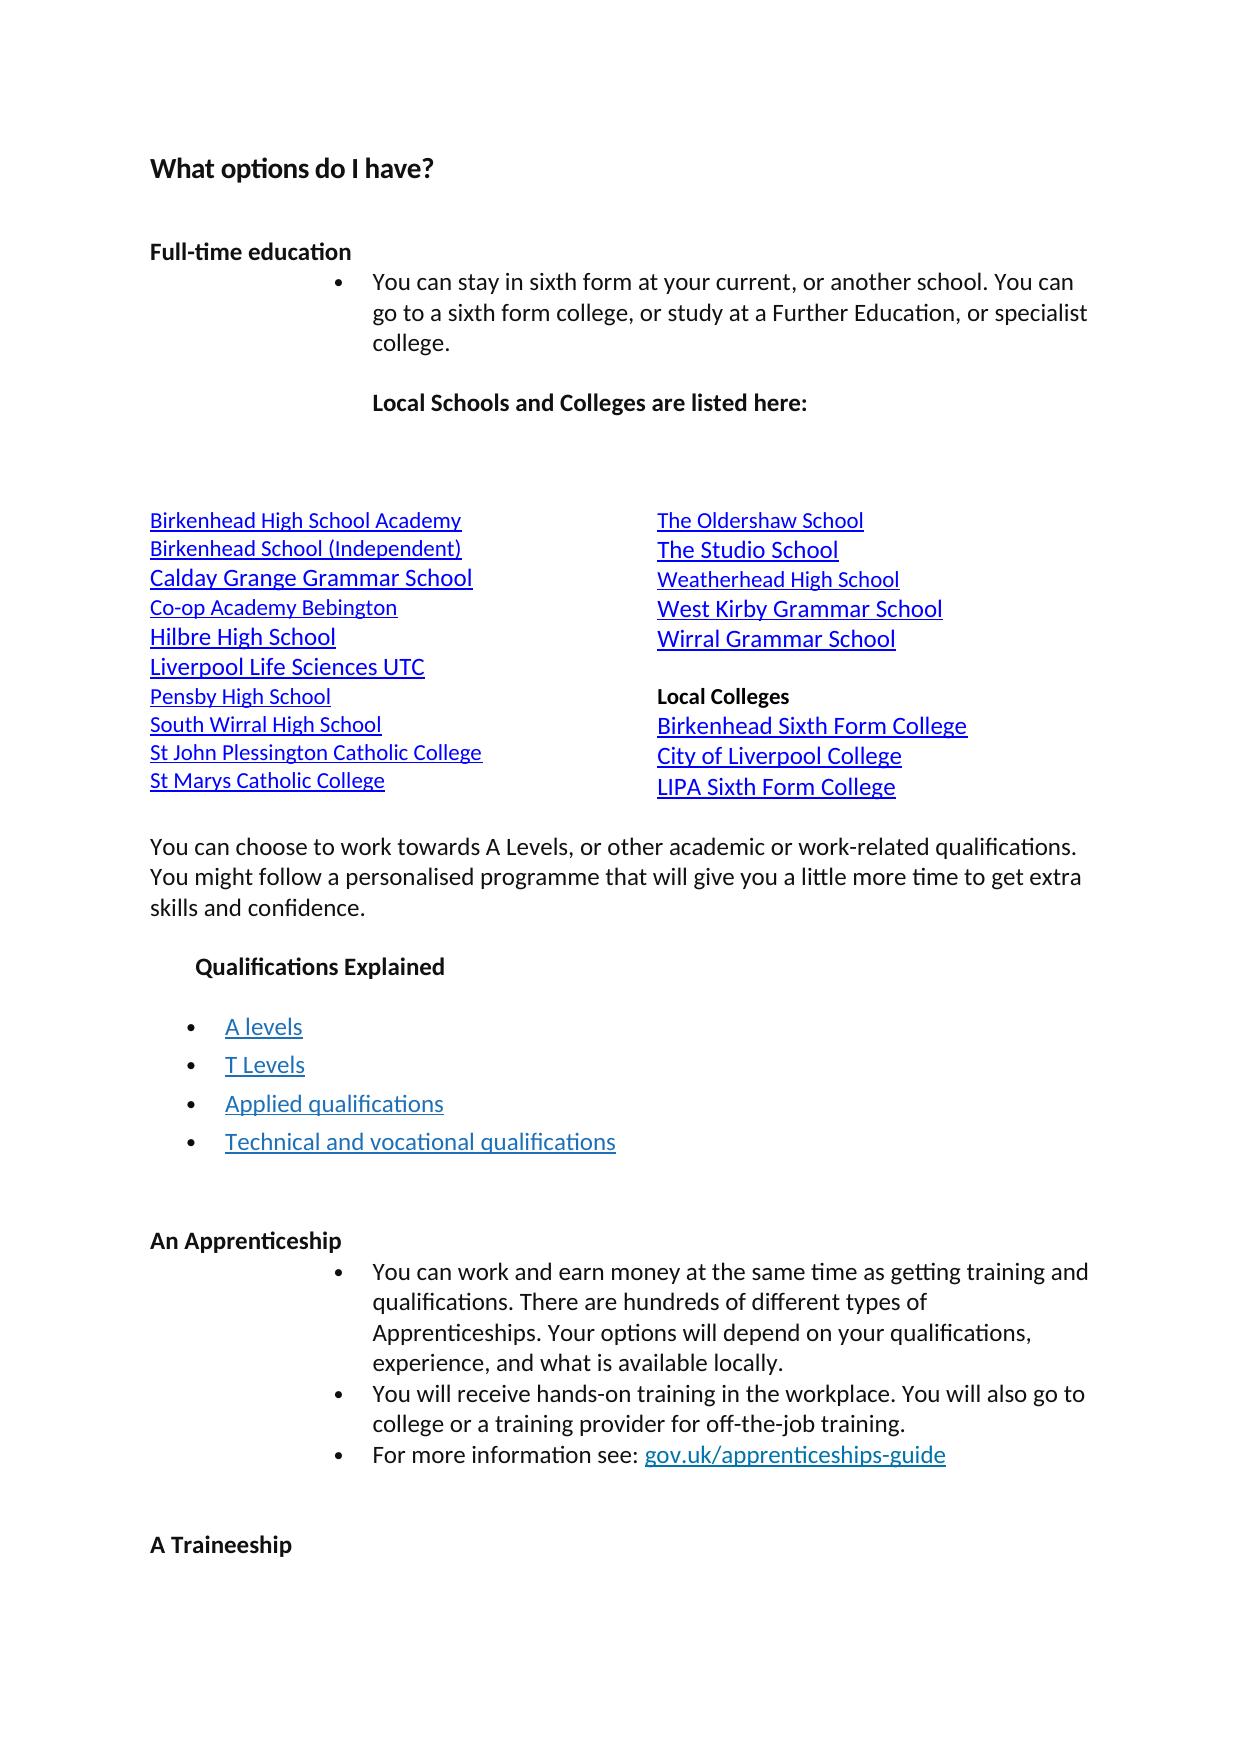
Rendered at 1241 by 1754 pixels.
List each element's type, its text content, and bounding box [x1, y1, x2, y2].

text An Apprenticeship [150, 1225, 1090, 1256]
text Liverpool Life Sciences UTC [150, 651, 583, 682]
text Birkenhead High School Academy [150, 506, 583, 534]
text Birkenhead School (Independent) [150, 534, 583, 562]
text LIPA Sixth Form College [657, 771, 1090, 801]
text Qualifications Explained [150, 951, 1090, 982]
text Wirral Grammar School [657, 623, 1090, 654]
text What options do I have? [150, 150, 1090, 186]
text Local Schools and Colleges are listed here: [372, 387, 1090, 417]
text Weatherhead High School [657, 565, 1090, 593]
list T Levels [187, 1049, 1090, 1080]
text West Kirby Grammar School [657, 593, 1090, 623]
text Full-time education [150, 236, 1090, 266]
list A levels [187, 1011, 1090, 1042]
text A Traineeship [150, 1529, 1090, 1560]
text Local Colleges [657, 682, 1090, 710]
text The Studio School [657, 534, 1090, 565]
text City of Liverpool College [657, 740, 1090, 771]
list Technical and vocational qualifications [187, 1126, 1090, 1157]
text St Marys Catholic College [150, 766, 583, 794]
list You will receive hands-on training in the workplace. You will also go to college or a training provider for off-the-job training. [335, 1378, 1090, 1439]
text St John Plessington Catholic College [150, 738, 583, 766]
list You can work and earn money at the same time as getting training and qualifications. There are hundreds of different types of Apprenticeships. Your options will depend on your qualifications, experience, and what is available locally. [335, 1256, 1090, 1378]
list Applied qualifications [187, 1088, 1090, 1118]
text Calday Grange Grammar School [150, 562, 583, 593]
text Pensby High School [150, 682, 583, 710]
text Hilbre High School [150, 621, 583, 651]
text You can choose to work towards A Levels, or other academic or work-related qualifications. You might follow a personalised programme that will give you a little more time to get extra skills and confidence. [150, 831, 1090, 922]
text South Wirral High School [150, 710, 583, 738]
list For more information see: gov.uk/apprenticeships-guide [335, 1439, 1090, 1469]
text Co-op Academy Bebington [150, 593, 583, 621]
text The Oldershaw School [657, 506, 1090, 534]
text Birkenhead Sixth Form College [657, 710, 1090, 740]
list You can stay in sixth form at your current, or another school. You can go to a sixth form college, or study at a Further Education, or specialist college. [335, 266, 1090, 358]
